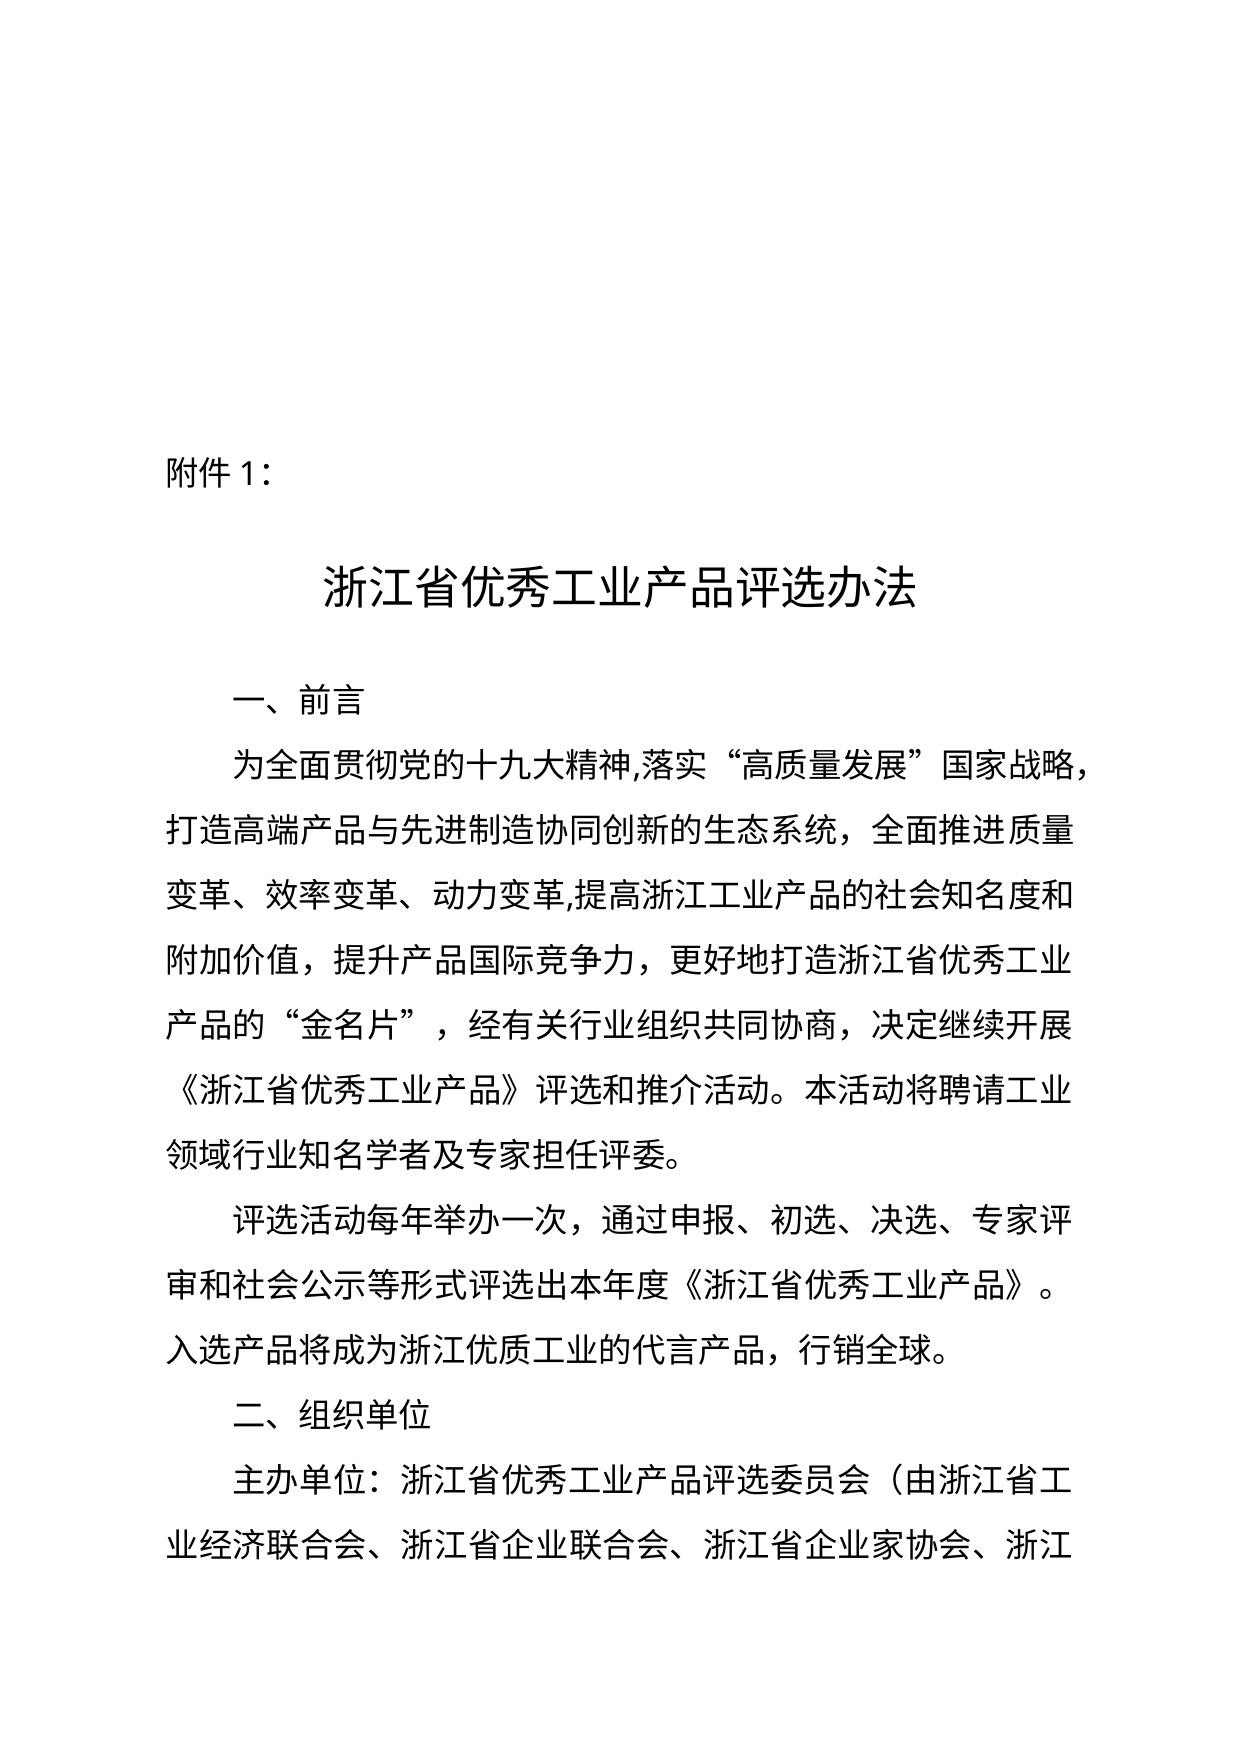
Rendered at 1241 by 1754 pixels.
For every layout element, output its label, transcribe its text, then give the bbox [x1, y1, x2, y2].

text 附件1： [165, 438, 1075, 503]
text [165, 1446, 1075, 1576]
text 为全面贯彻党的十九大精神,落实“高质量发展”国家战略，打造高端产品与先进制造协同创新的生态系统，全面推进质量变革、效率变革、动力变革,提高浙江工业产品的社会知名度和附加价值，提升产品国际竞争力，更好地打造浙江省优秀工业产品的“金名片”，经有关行业组织共同协商，决定继续开展《浙江省优秀工业产品》评选和推介活动。本活动将聘请工业领域行业知名学者及专家担任评委。 [165, 731, 1075, 1186]
text 评选活动每年举办一次，通过申报、初选、决选、专家评审和社会公示等形式评选出本年度《浙江省优秀工业产品》。入选产品将成为浙江优质工业的代言产品，行销全球。 [165, 1186, 1075, 1381]
text 二、组织单位 [165, 1381, 1075, 1446]
text 一、前言 [165, 666, 1075, 731]
text 浙江省优秀工业产品评选办法 [165, 536, 1075, 633]
